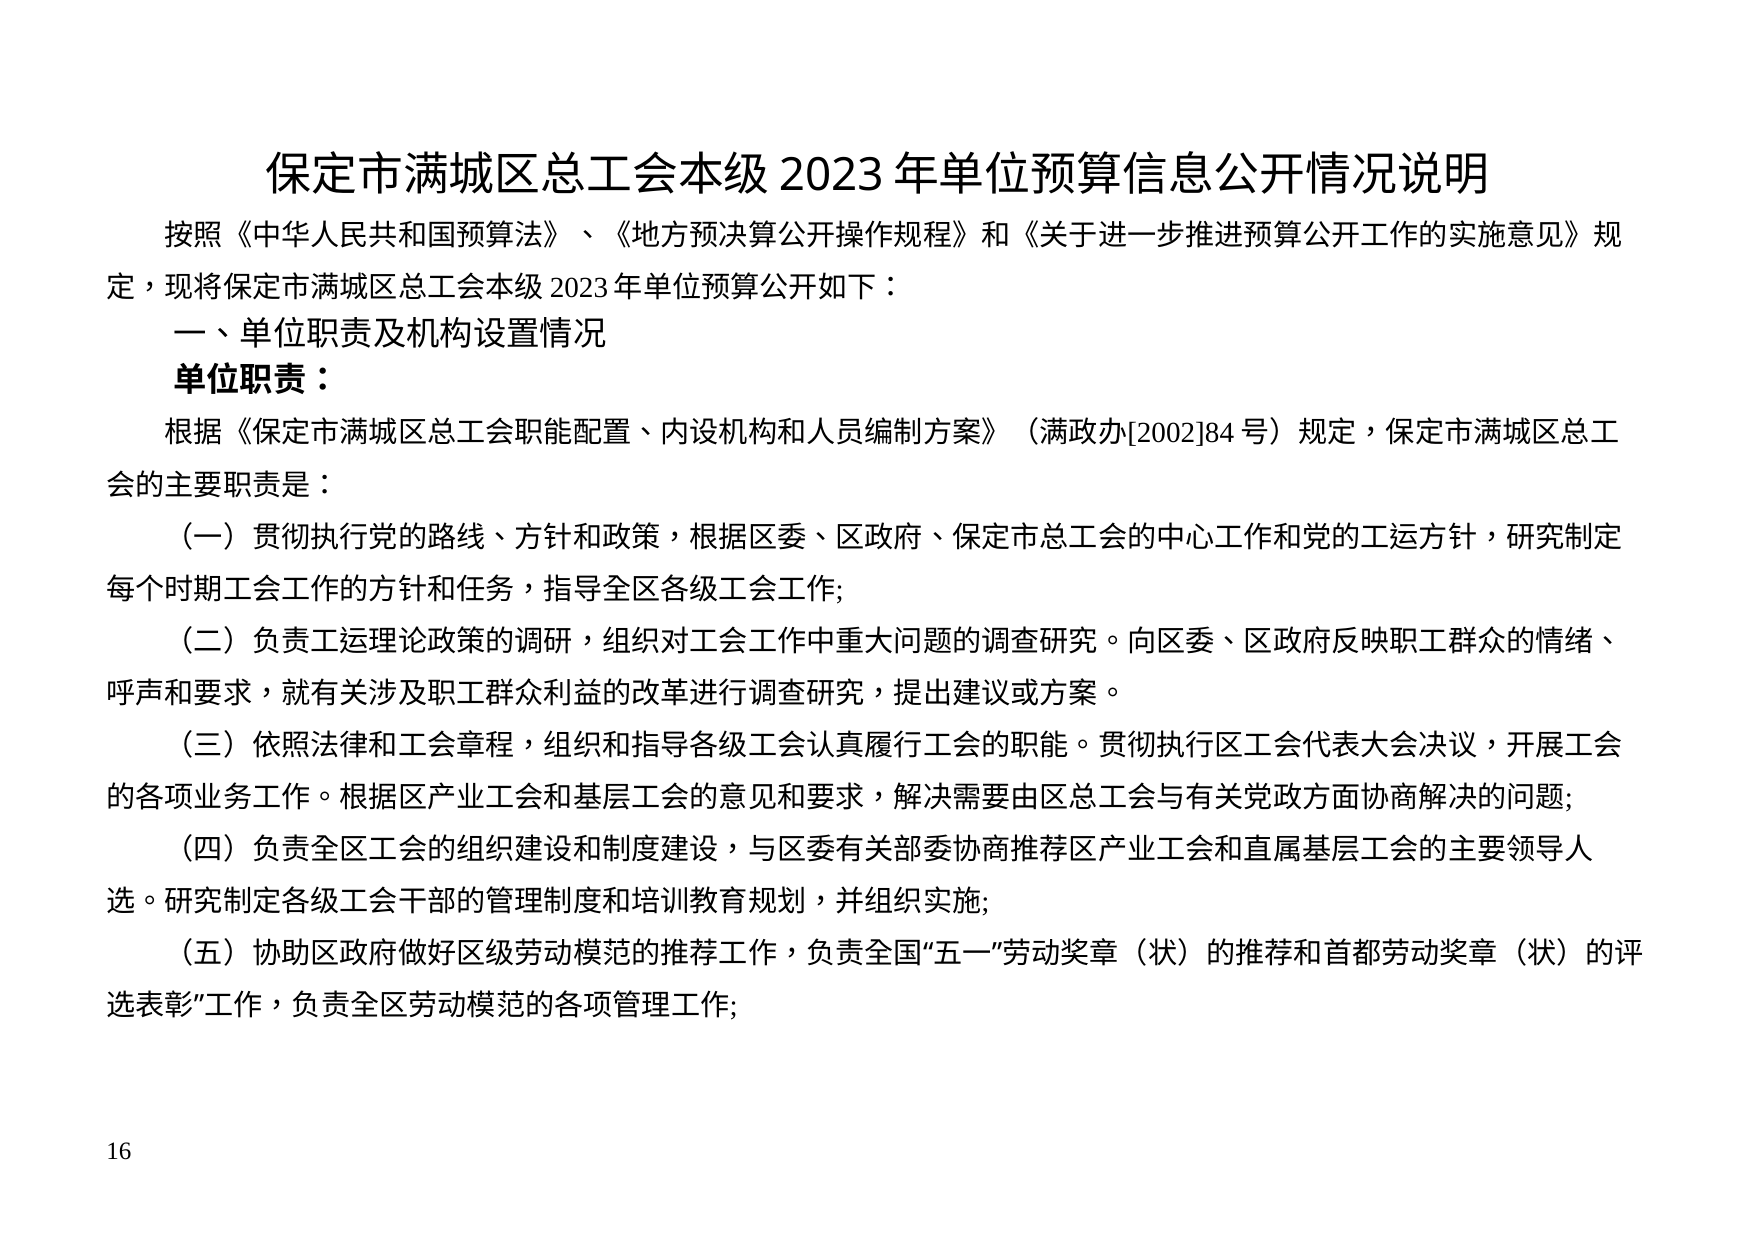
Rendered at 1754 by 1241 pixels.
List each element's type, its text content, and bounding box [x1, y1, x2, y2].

text 根据《保定市满城区总工会职能配置、内设机构和人员编制方案》（满政办[2002]84号）规定，保定市满城区总工会的主要职责是： [106, 401, 1648, 505]
text （三）依照法律和工会章程，组织和指导各级工会认真履行工会的职能。贯彻执行区工会代表大会决议，开展工会的各项业务工作。根据区产业工会和基层工会的意见和要求，解决需要由区总工会与有关党政方面协商解决的问题; [106, 714, 1648, 818]
text 一、单位职责及机构设置情况 [106, 309, 1648, 355]
text （一）贯彻执行党的路线、方针和政策，根据区委、区政府、保定市总工会的中心工作和党的工运方针，研究制定每个时期工会工作的方针和任务，指导全区各级工会工作; [106, 505, 1648, 609]
text （二）负责工运理论政策的调研，组织对工会工作中重大问题的调查研究。向区委、区政府反映职工群众的情绪、呼声和要求，就有关涉及职工群众利益的改革进行调查研究，提出建议或方案。 [106, 609, 1648, 714]
text （四）负责全区工会的组织建设和制度建设，与区委有关部委协商推荐区产业工会和直属基层工会的主要领导人选。研究制定各级工会干部的管理制度和培训教育规划，并组织实施; [106, 818, 1648, 922]
text 保定市满城区总工会本级2023年单位预算信息公开情况说明 [106, 142, 1648, 204]
text （五）协助区政府做好区级劳动模范的推荐工作，负责全国“五一”劳动奖章（状）的推荐和首都劳动奖章（状）的评选表彰”工作，负责全区劳动模范的各项管理工作; [106, 922, 1648, 1026]
text 单位职责： [106, 356, 1648, 401]
text 按照《中华人民共和国预算法》、《地方预决算公开操作规程》和《关于进一步推进预算公开工作的实施意见》规定，现将保定市满城区总工会本级2023年单位预算公开如下： [106, 204, 1648, 308]
